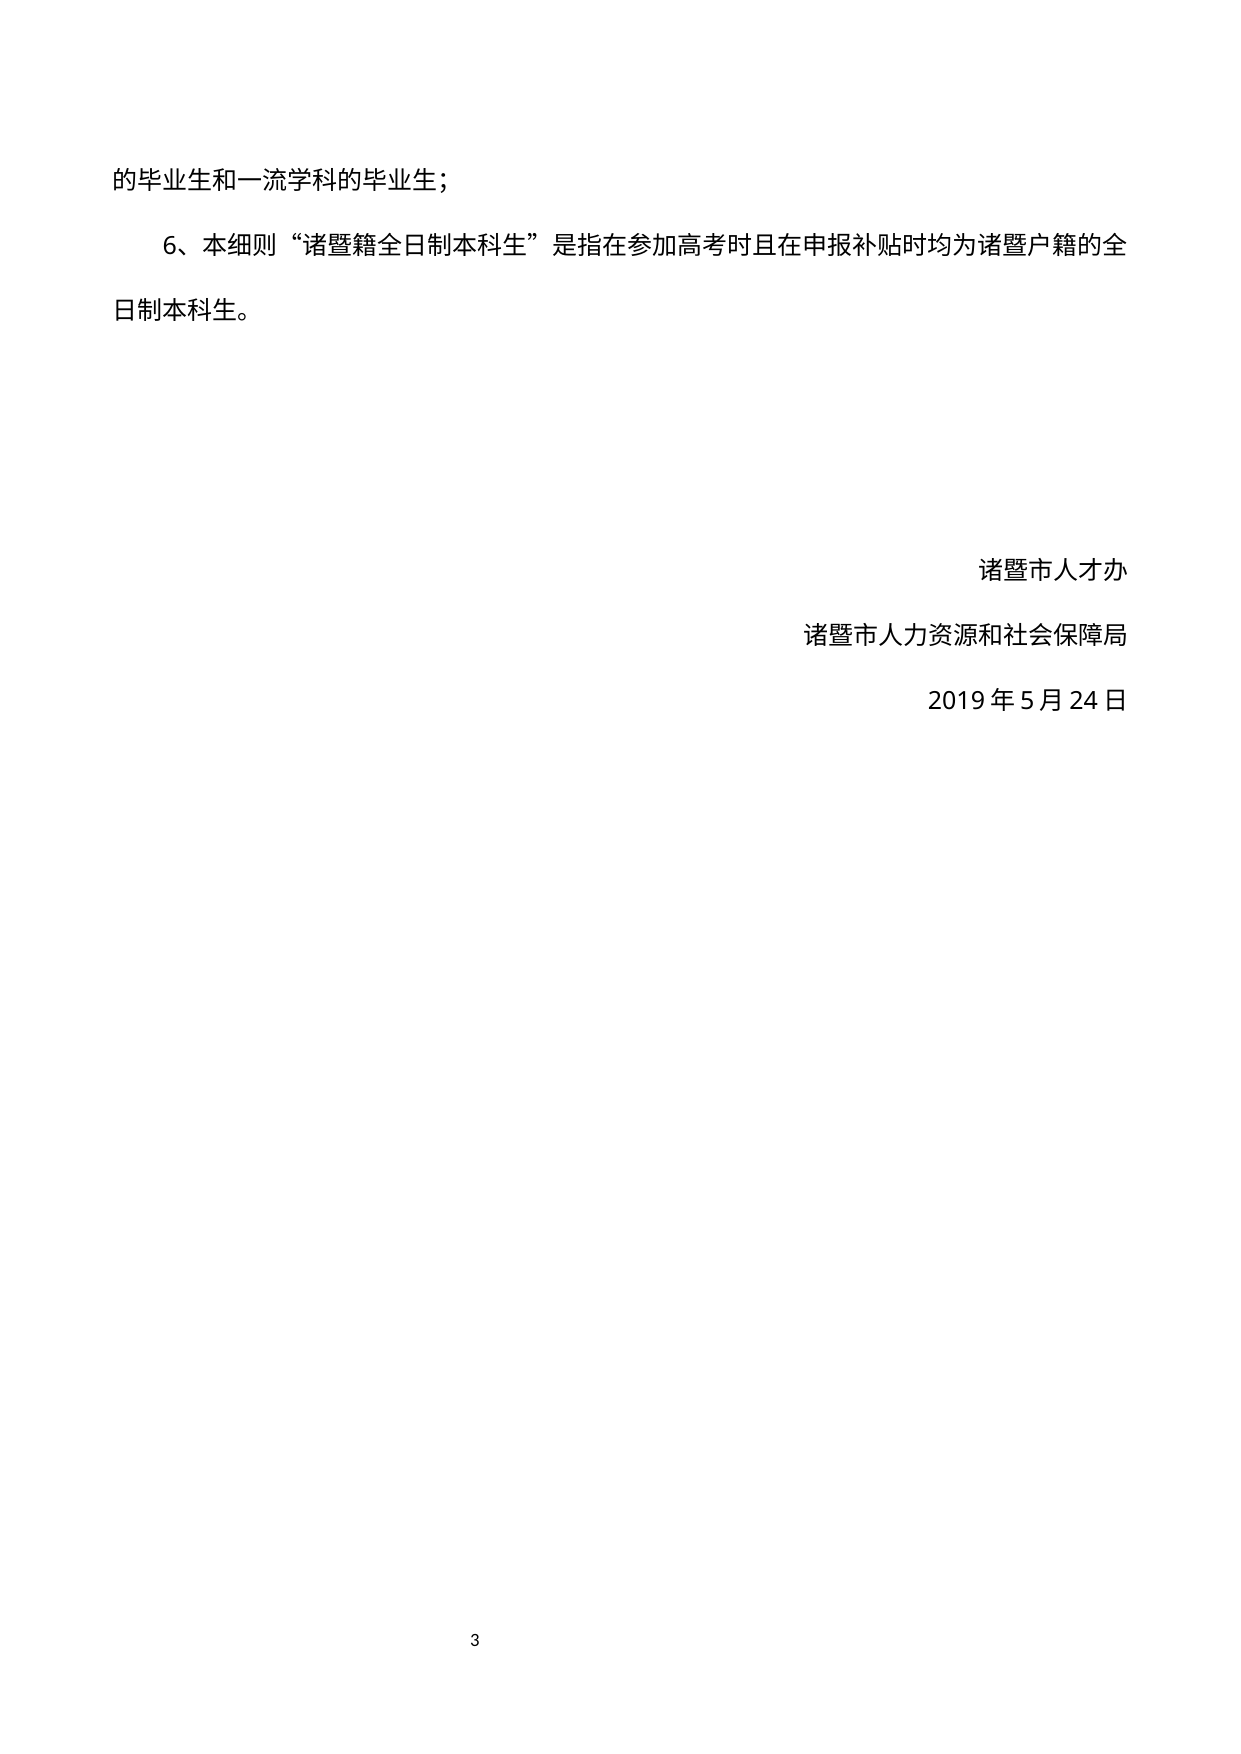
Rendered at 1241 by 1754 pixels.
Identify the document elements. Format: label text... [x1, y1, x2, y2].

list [112, 146, 1128, 211]
text 诸暨市人才办 [112, 536, 1128, 601]
list 本细则“诸暨籍全日制本科生”是指在参加高考时且在申报补贴时均为诸暨户籍的全日制本科生。 [112, 211, 1128, 341]
text 2019年5月24日 [112, 666, 1128, 731]
text 诸暨市人力资源和社会保障局 [112, 601, 1128, 666]
